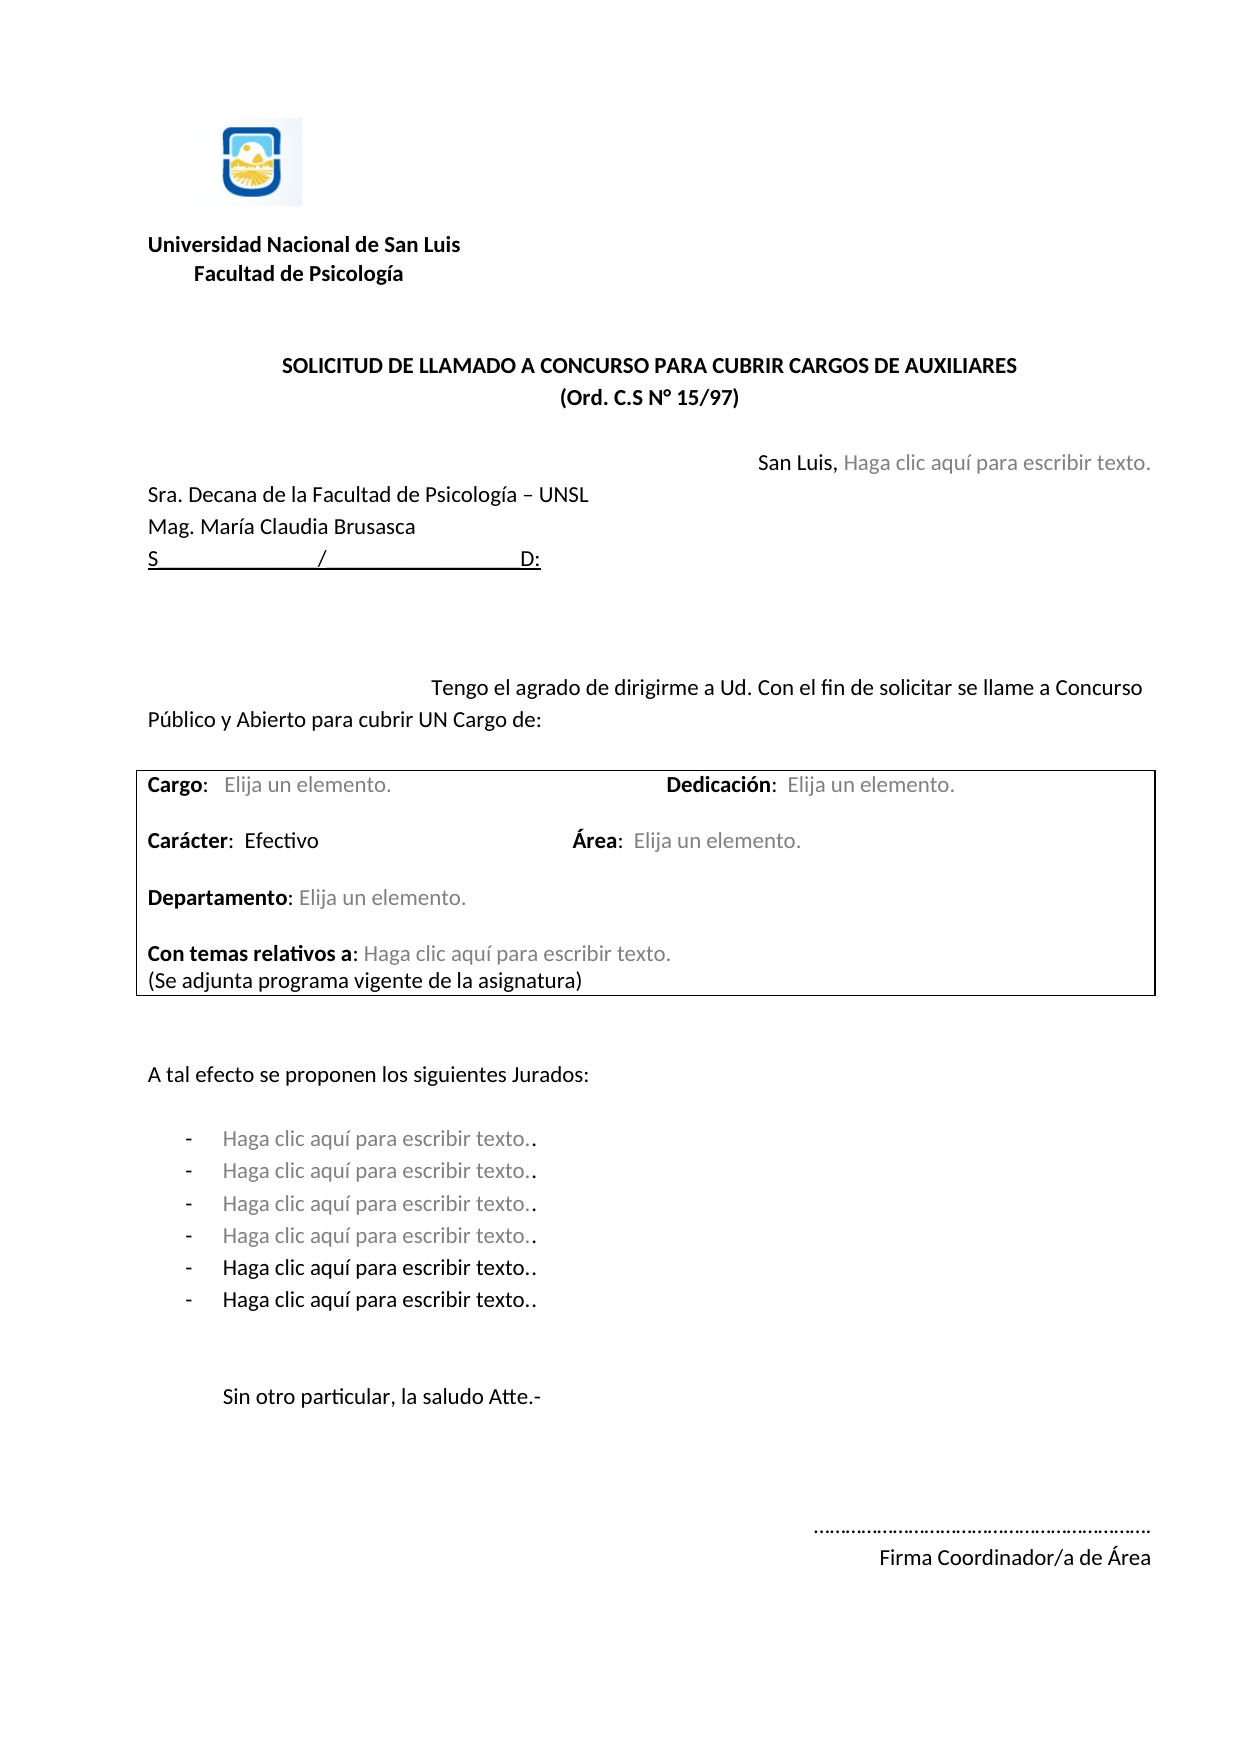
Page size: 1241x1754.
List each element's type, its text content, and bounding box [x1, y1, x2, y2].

text Sra. Decana de la Facultad de Psicología – UNSL [148, 480, 1152, 508]
list . [185, 1124, 1152, 1152]
list . [185, 1253, 1152, 1281]
text Facultad de Psicología [148, 259, 1152, 287]
text SOLICITUD DE LLAMADO A CONCURSO PARA CUBRIR CARGOS DE AUXILIARES [148, 351, 1152, 379]
text A tal efecto se proponen los siguientes Jurados: [148, 1060, 1152, 1088]
text Sin otro particular, la saludo Atte.- [223, 1382, 1152, 1410]
text Tengo el agrado de dirigirme a Ud. Con el fin de solicitar se llame a Concurso Público y Abierto para cubrir UN Cargo de: [148, 673, 1152, 733]
list . [185, 1285, 1152, 1313]
text S______________/_________________D: [148, 544, 1152, 572]
table_header Cargo: Dedicación: Carácter: Efectivo Área: Departamento: Con temas relativos a: (Se adjunta programa vigente de la asignatura) [137, 771, 1154, 995]
text (Ord. C.S N° 15/97) [148, 383, 1152, 411]
list . [185, 1157, 1152, 1185]
text Universidad Nacional de San Luis [148, 231, 1152, 259]
text San Luis, [148, 448, 1152, 476]
text Firma Coordinador/a de Área [223, 1543, 1152, 1571]
picture [163, 118, 303, 206]
list . [185, 1189, 1152, 1217]
text ………………………………………………………. [223, 1511, 1152, 1539]
list . [185, 1221, 1152, 1249]
text Mag. María Claudia Brusasca [148, 512, 1152, 540]
